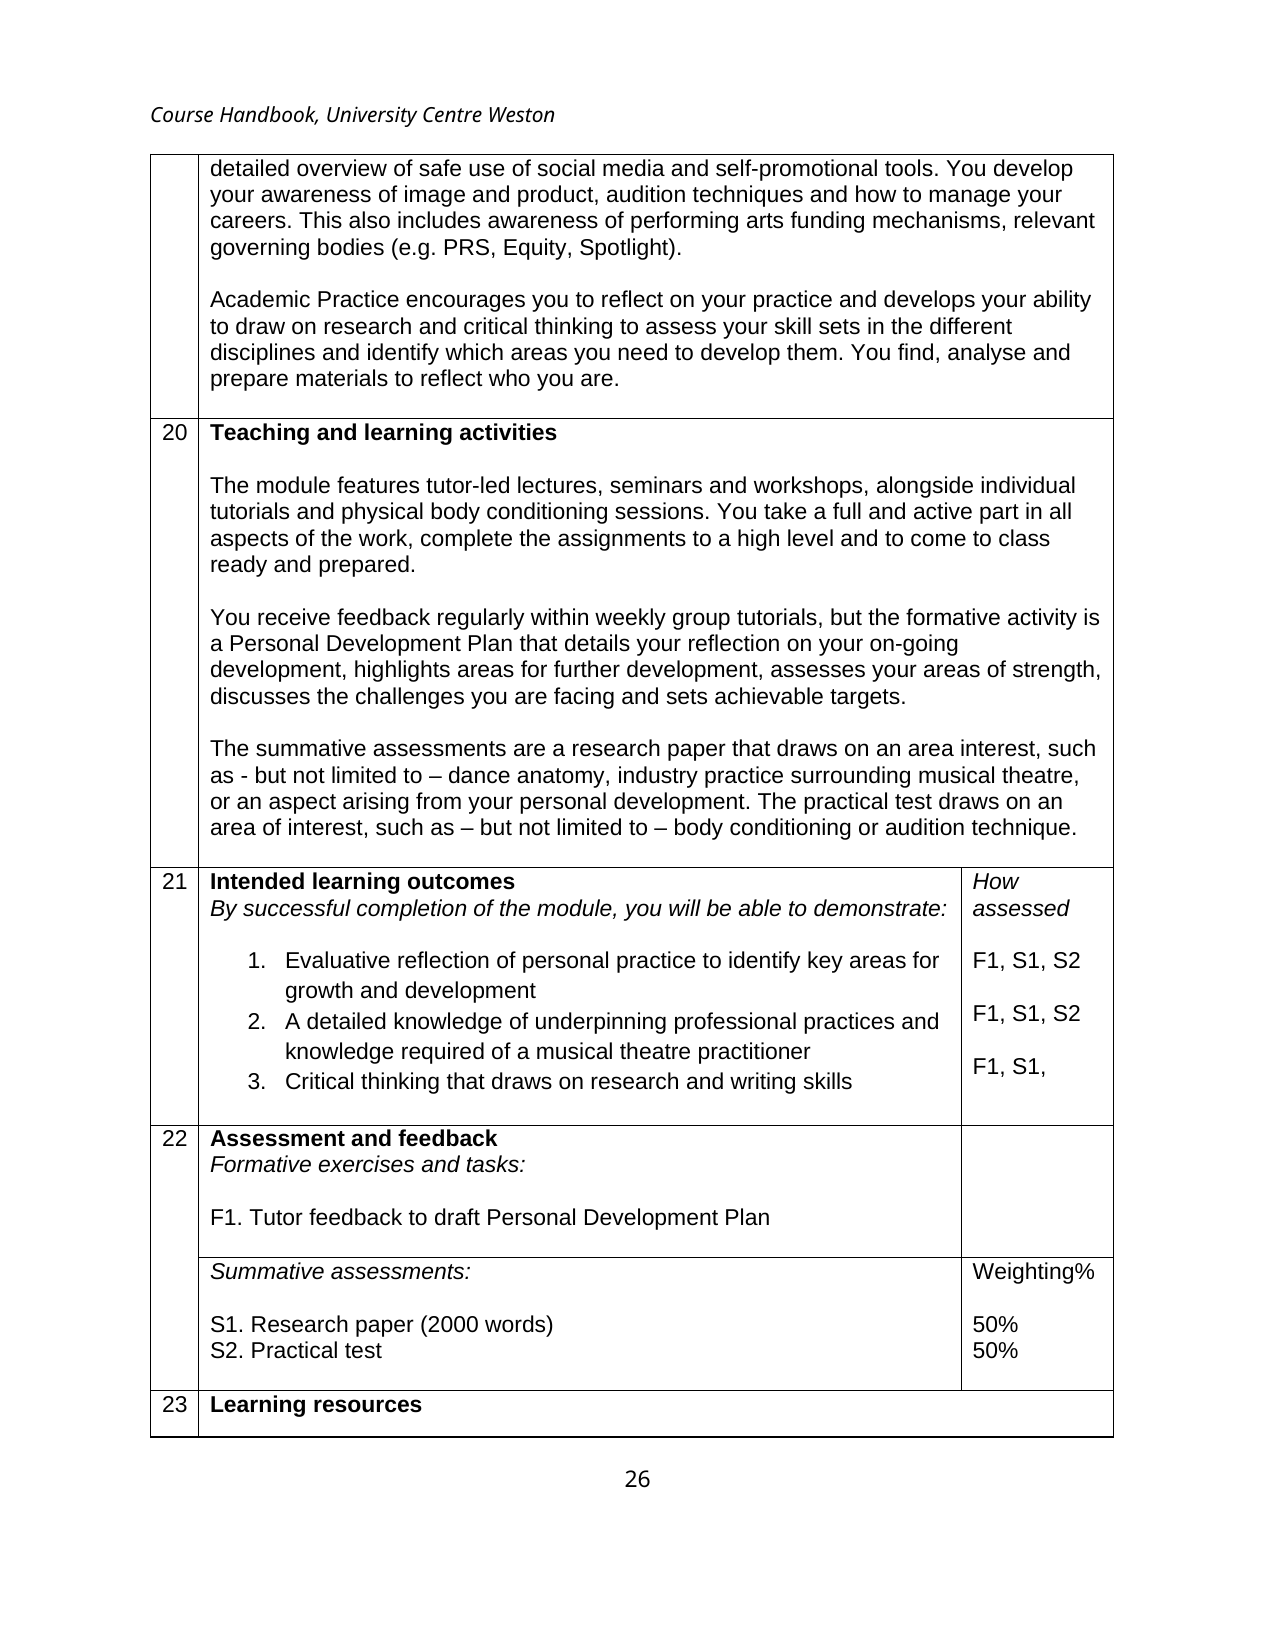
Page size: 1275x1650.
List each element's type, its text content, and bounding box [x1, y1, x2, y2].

table_cell [962, 1126, 1113, 1257]
table_cell Summative assessments: S1. Research paper (2000 words) S2. Practical test [199, 1258, 961, 1390]
table_cell Teaching and learning activities The module features tutor-led lectures, seminars and workshops, alongside individual tutorials and physical body conditioning sessions. You take a full and active part in all aspects of the work, complete the assignments to a high level and to come to class ready and prepared. You receive feedback regularly within weekly group tutorials, but the formative activity is a Personal Development Plan that details your reflection on your on-going development, highlights areas for further development, assesses your areas of strength, discusses the challenges you are facing and sets achievable targets. The summative assessments are a research paper that draws on an area interest, such as - but not limited to – dance anatomy, industry practice surrounding musical theatre, or an aspect arising from your personal development. The practical test draws on an area of interest, such as – but not limited to – body conditioning or audition technique. [199, 419, 1113, 867]
table_cell 22 [151, 1126, 198, 1390]
table_cell 20 [151, 419, 198, 867]
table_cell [199, 155, 1113, 418]
table_cell 19 [151, 155, 198, 418]
table_cell Assessment and feedback Formative exercises and tasks: F1. Tutor feedback to draft Personal Development Plan [199, 1126, 961, 1257]
table_cell Intended learning outcomes By successful completion of the module, you will be able to demonstrate: Evaluative reflection of personal practice to identify key areas for growth and development A detailed knowledge of underpinning professional practices and knowledge required of a musical theatre practitioner Critical thinking that draws on research and writing skills [199, 868, 961, 1124]
table_cell 21 [151, 868, 198, 1124]
table_cell Weighting% 50% 50% [962, 1258, 1113, 1390]
table_cell 23 [151, 1391, 198, 1436]
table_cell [199, 1391, 1113, 1436]
table_cell How assessed F1, S1, S2 F1, S1, S2 F1, S1, [962, 868, 1113, 1124]
